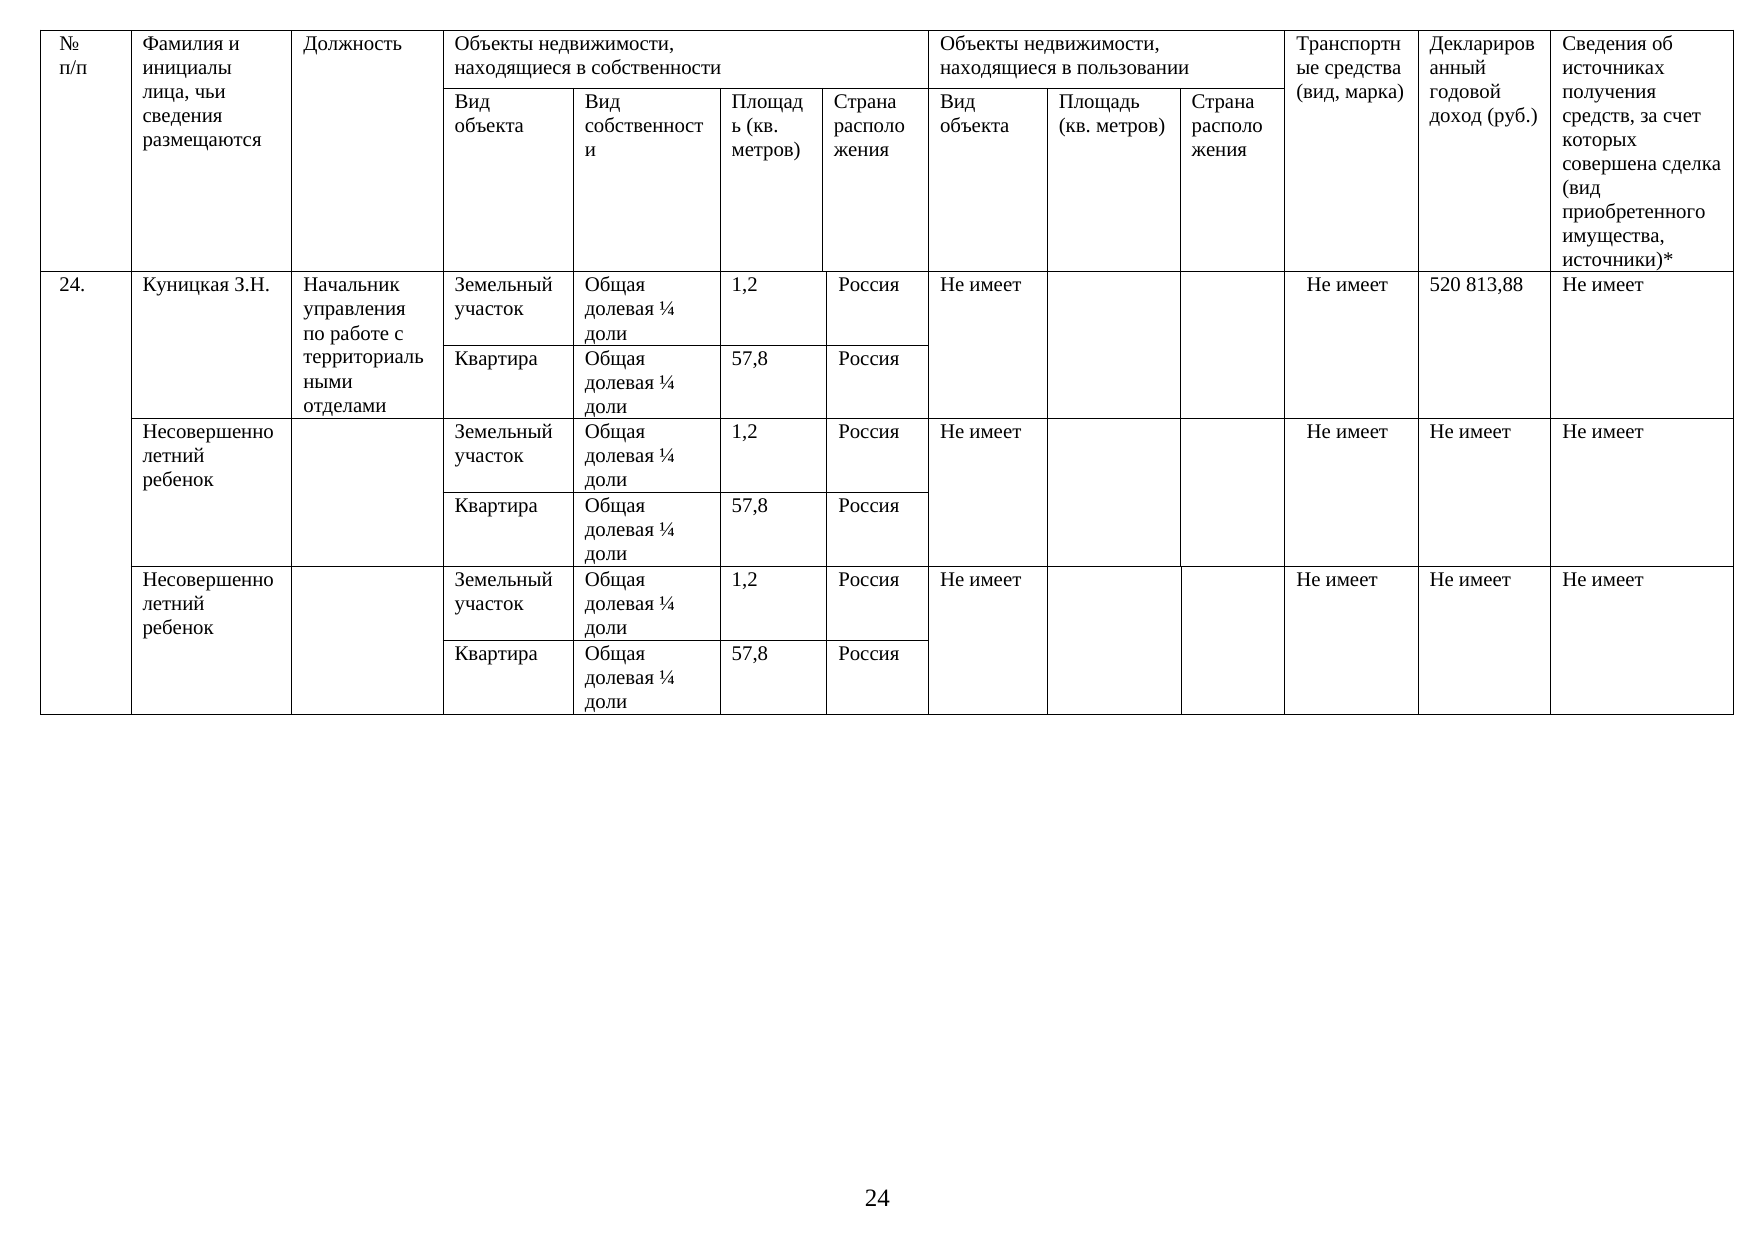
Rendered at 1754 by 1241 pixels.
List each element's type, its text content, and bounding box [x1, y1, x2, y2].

table_cell 1,2 [721, 567, 826, 640]
table_cell Вид объекта [929, 89, 1047, 271]
table_header Декларированный годовой доход (руб.) [1419, 31, 1550, 271]
table_cell 520 813,88 [1419, 272, 1550, 418]
table_cell Страна расположения [823, 89, 928, 271]
table_cell Не имеет [1551, 567, 1733, 714]
table_cell Общая долевая ¼ доли [574, 346, 720, 418]
table_cell Россия [827, 493, 928, 566]
table_cell 1,2 [721, 419, 826, 492]
table_header Объекты недвижимости, находящиеся в пользовании [929, 31, 1284, 88]
table_cell Земельный участок [444, 419, 573, 492]
table_cell Россия [827, 567, 928, 640]
table_cell Общая долевая ¼ доли [574, 567, 720, 640]
table_cell [1181, 419, 1284, 566]
table_cell [1048, 567, 1181, 714]
table_cell Вид собственности [574, 89, 720, 271]
table_cell 57,8 [721, 346, 826, 418]
table_cell Не имеет [1419, 567, 1550, 714]
table_cell Россия [827, 272, 928, 344]
table_cell Несовершеннолетний ребенок [132, 567, 291, 714]
table_cell [1048, 419, 1180, 566]
table_cell Общая долевая ¼ доли [574, 419, 720, 492]
table_cell 57,8 [721, 493, 826, 566]
table_cell Страна расположения [1181, 89, 1284, 271]
table_cell [1182, 567, 1284, 714]
table_cell [1048, 272, 1180, 418]
table_cell Квартира [444, 641, 573, 714]
table_cell 1,2 [721, 272, 826, 344]
table_cell Не имеет [929, 567, 1047, 714]
table_cell Не имеет [1285, 419, 1418, 566]
table_cell Квартира [444, 493, 573, 566]
table_cell Площадь (кв. метров) [721, 89, 822, 271]
table_cell Россия [827, 346, 928, 418]
table_cell Не имеет [929, 272, 1047, 418]
table_cell Площадь (кв. метров) [1048, 89, 1180, 271]
table_cell Земельный участок [444, 272, 573, 344]
table_cell Не имеет [929, 419, 1047, 566]
table_cell Общая долевая ¼ доли [574, 272, 720, 344]
table_cell Не имеет [1285, 272, 1418, 418]
table_cell Не имеет [1551, 419, 1733, 566]
table_cell Земельный участок [444, 567, 573, 640]
table_cell Россия [827, 419, 928, 492]
table_cell Несовершеннолетний ребенок [132, 419, 291, 566]
table_header № п/п [41, 31, 131, 271]
table_header Должность [292, 31, 443, 271]
table_cell Вид объекта [444, 89, 573, 271]
table_header Фамилия и инициалы лица, чьи сведения размещаются [132, 31, 291, 271]
table_cell Куницкая З.Н. [132, 272, 291, 418]
table_cell Россия [827, 641, 928, 714]
table_cell Общая долевая ¼ доли [574, 641, 720, 714]
table_header Транспортные средства (вид, марка) [1285, 31, 1418, 271]
table_cell Квартира [444, 346, 573, 418]
table_cell [292, 419, 443, 566]
table_cell Не имеет [1419, 419, 1550, 566]
table_cell Общая долевая ¼ доли [574, 493, 720, 566]
table_cell [292, 567, 443, 714]
table_header Объекты недвижимости, находящиеся в собственности [444, 31, 928, 88]
table_cell [1181, 272, 1284, 418]
table_cell 24. [41, 272, 131, 714]
table_header Сведения об источниках получения средств, за счет которых совершена сделка (вид приобретенного имущества, источники)* [1551, 31, 1733, 271]
table_cell Не имеет [1285, 567, 1418, 714]
table_cell Начальник управления по работе с территориальными отделами [292, 272, 443, 418]
table_cell Не имеет [1551, 272, 1733, 418]
table_cell 57,8 [721, 641, 826, 714]
